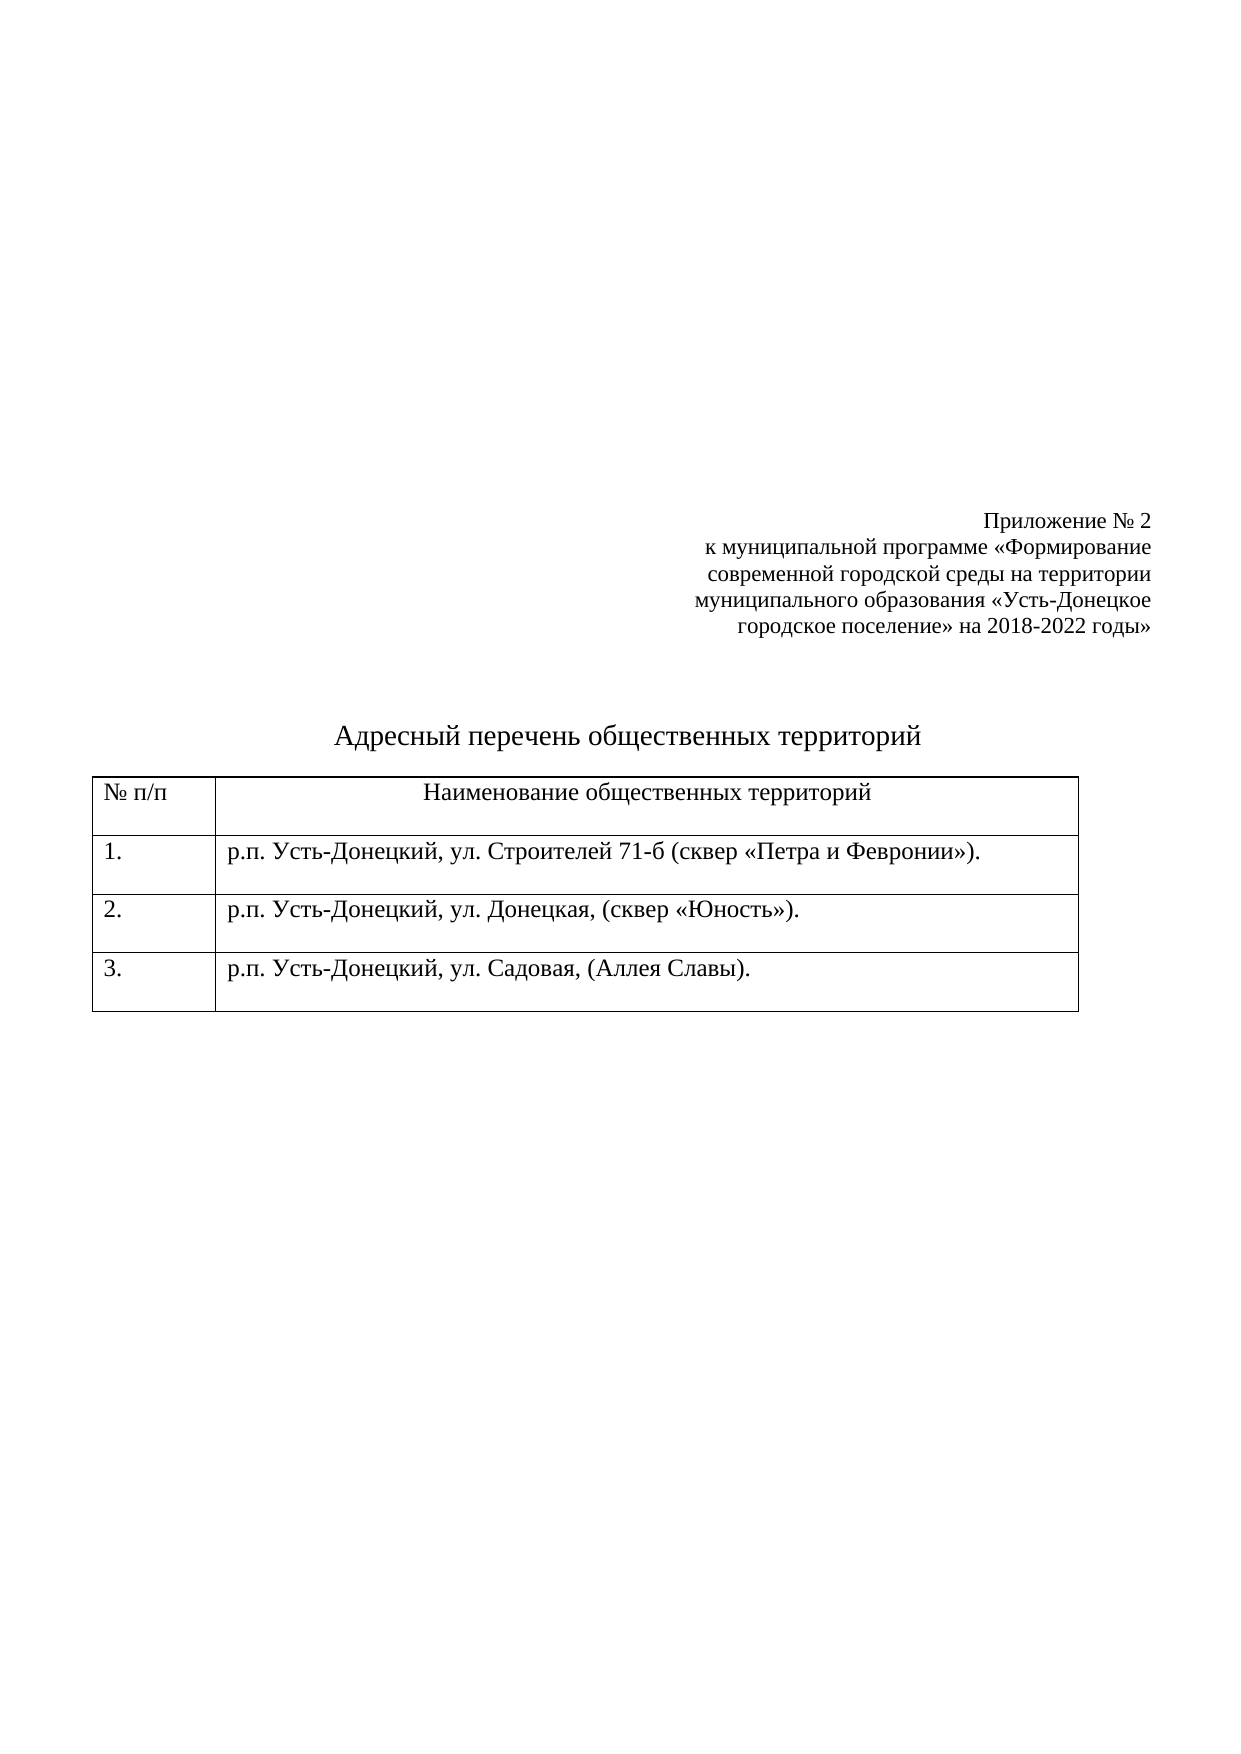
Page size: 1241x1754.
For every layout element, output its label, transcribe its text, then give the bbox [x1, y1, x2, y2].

table_cell р.п. Усть-Донецкий, ул. Садовая, (Аллея Славы). [216, 953, 1078, 1011]
text к муниципальной программе «Формирование [103, 533, 1152, 560]
text Адресный перечень общественных территорий [103, 718, 1152, 751]
text муниципального образования «Усть-Донецкое [103, 586, 1152, 612]
table_cell 1. [93, 836, 215, 893]
table_header № п/п [93, 778, 215, 835]
text современной городской среды на территории [103, 560, 1152, 586]
table_cell р.п. Усть-Донецкий, ул. Строителей 71-б (сквер «Петра и Февронии»). [216, 836, 1078, 893]
text Приложение № 2 [103, 507, 1152, 533]
table_cell 2. [93, 895, 215, 952]
table_cell 3. [93, 953, 215, 1011]
table_header Наименование общественных территорий [216, 778, 1078, 835]
text городское поселение» на 2018-2022 годы» [103, 612, 1152, 639]
table_cell р.п. Усть-Донецкий, ул. Донецкая, (сквер «Юность»). [216, 895, 1078, 952]
